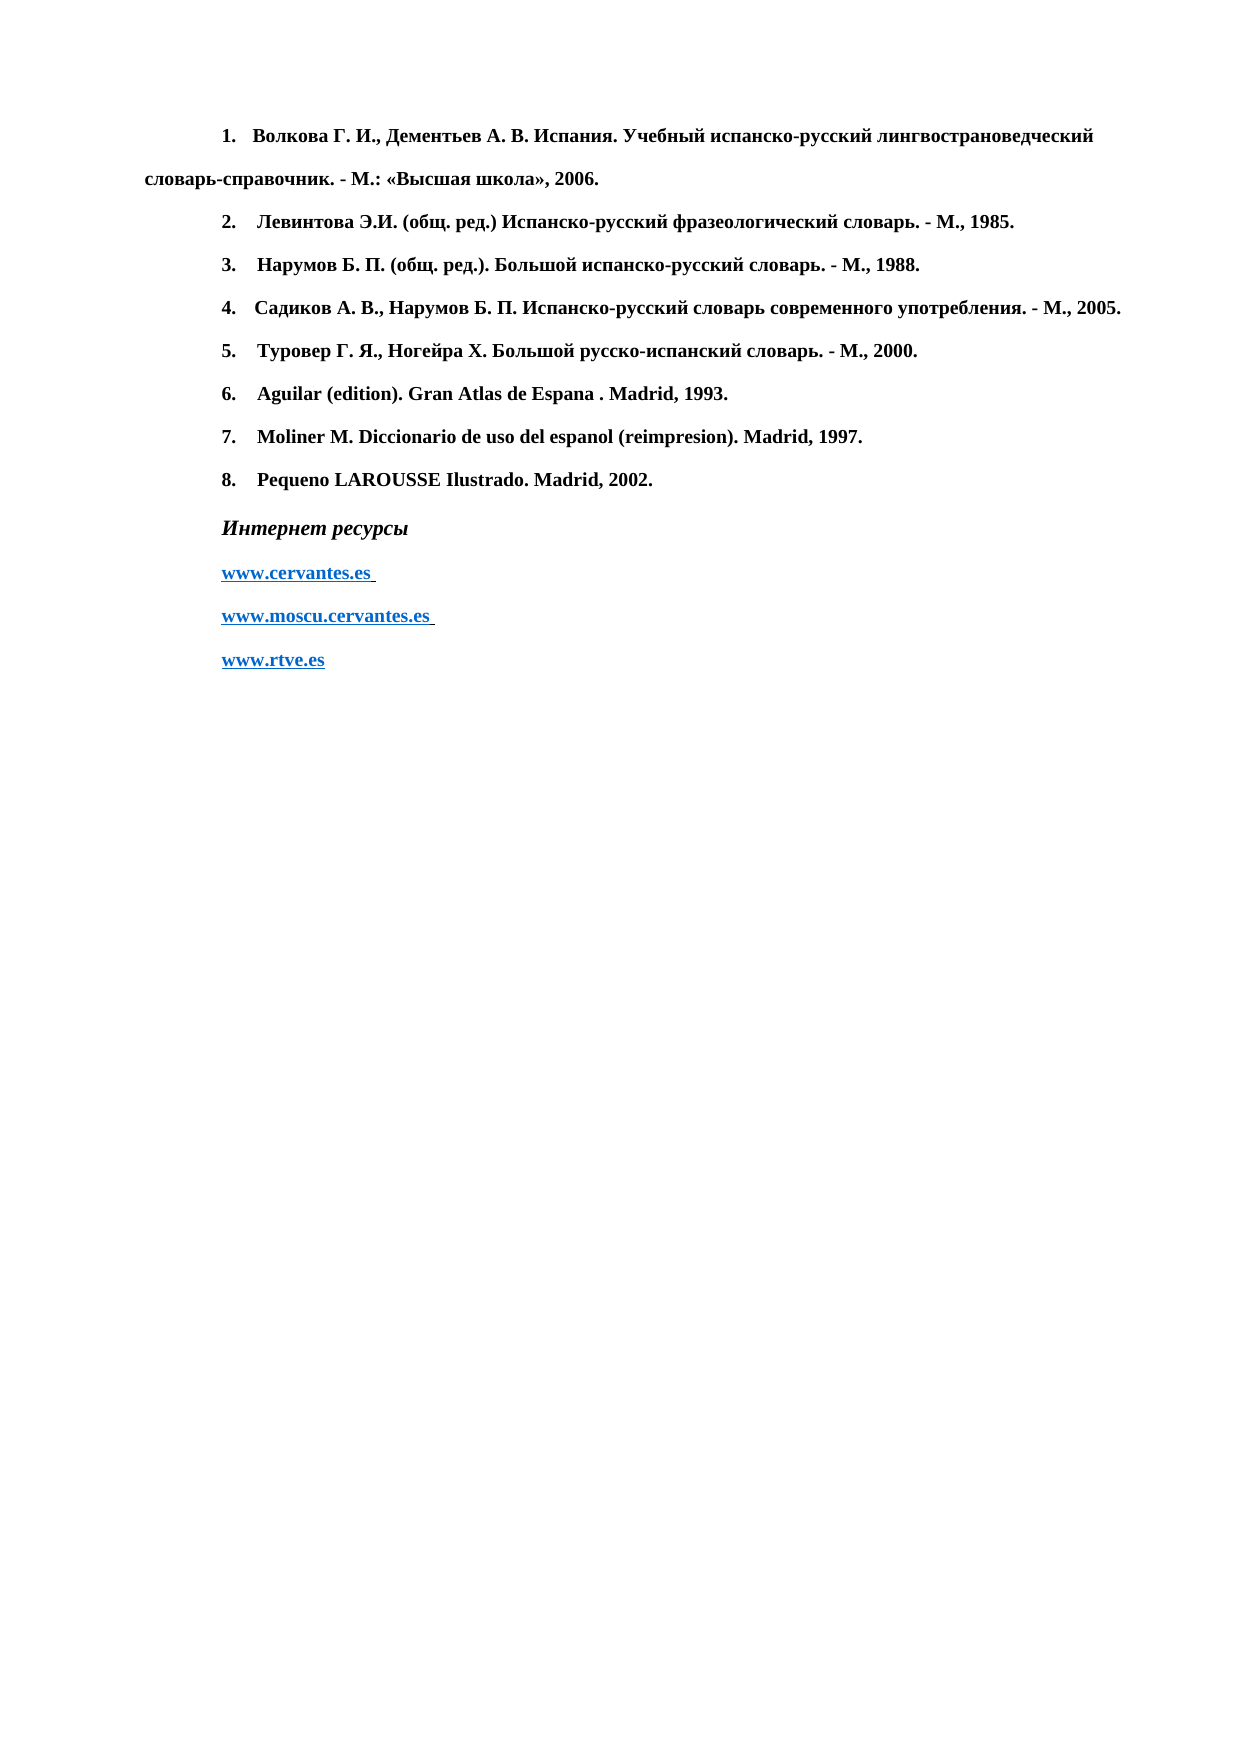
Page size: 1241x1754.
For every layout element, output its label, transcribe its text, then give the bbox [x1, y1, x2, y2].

list Pequeno LAROUSSE Ilustrado. Madrid, 2002. [221, 452, 1155, 495]
list Левинтова Э.И. (общ. ред.) Испанско-русский фразеологический словарь. - М., 1985. [221, 194, 1155, 237]
list Aguilar (edition). Gran Atlas de Espana . Madrid, 1993. [221, 366, 1155, 409]
list Волкова Г. И., Дементьев А. В. Испания. Учебный испанско-русский лингвострановедческий словарь-справочник. - М.: «Высшая школа», 2006. [144, 108, 1155, 194]
list Садиков А. В., Нарумов Б. П. Испанско-русский словарь современного употребления. - М., 2005. [144, 280, 1155, 323]
list Нарумов Б. П. (общ. ред.). Большой испанско-русский словарь. - М., 1988. [221, 237, 1155, 280]
text Интернет ресурсы www.cervantes.es www.moscu.cervantes.es www.rtve.es [221, 501, 457, 675]
list Moliner M. Diccionario de uso del espanol (reimpresion). Madrid, 1997. [221, 409, 1155, 452]
list Туровер Г. Я., Ногейра Х. Большой русско-испанский словарь. - М., 2000. [221, 323, 1155, 366]
